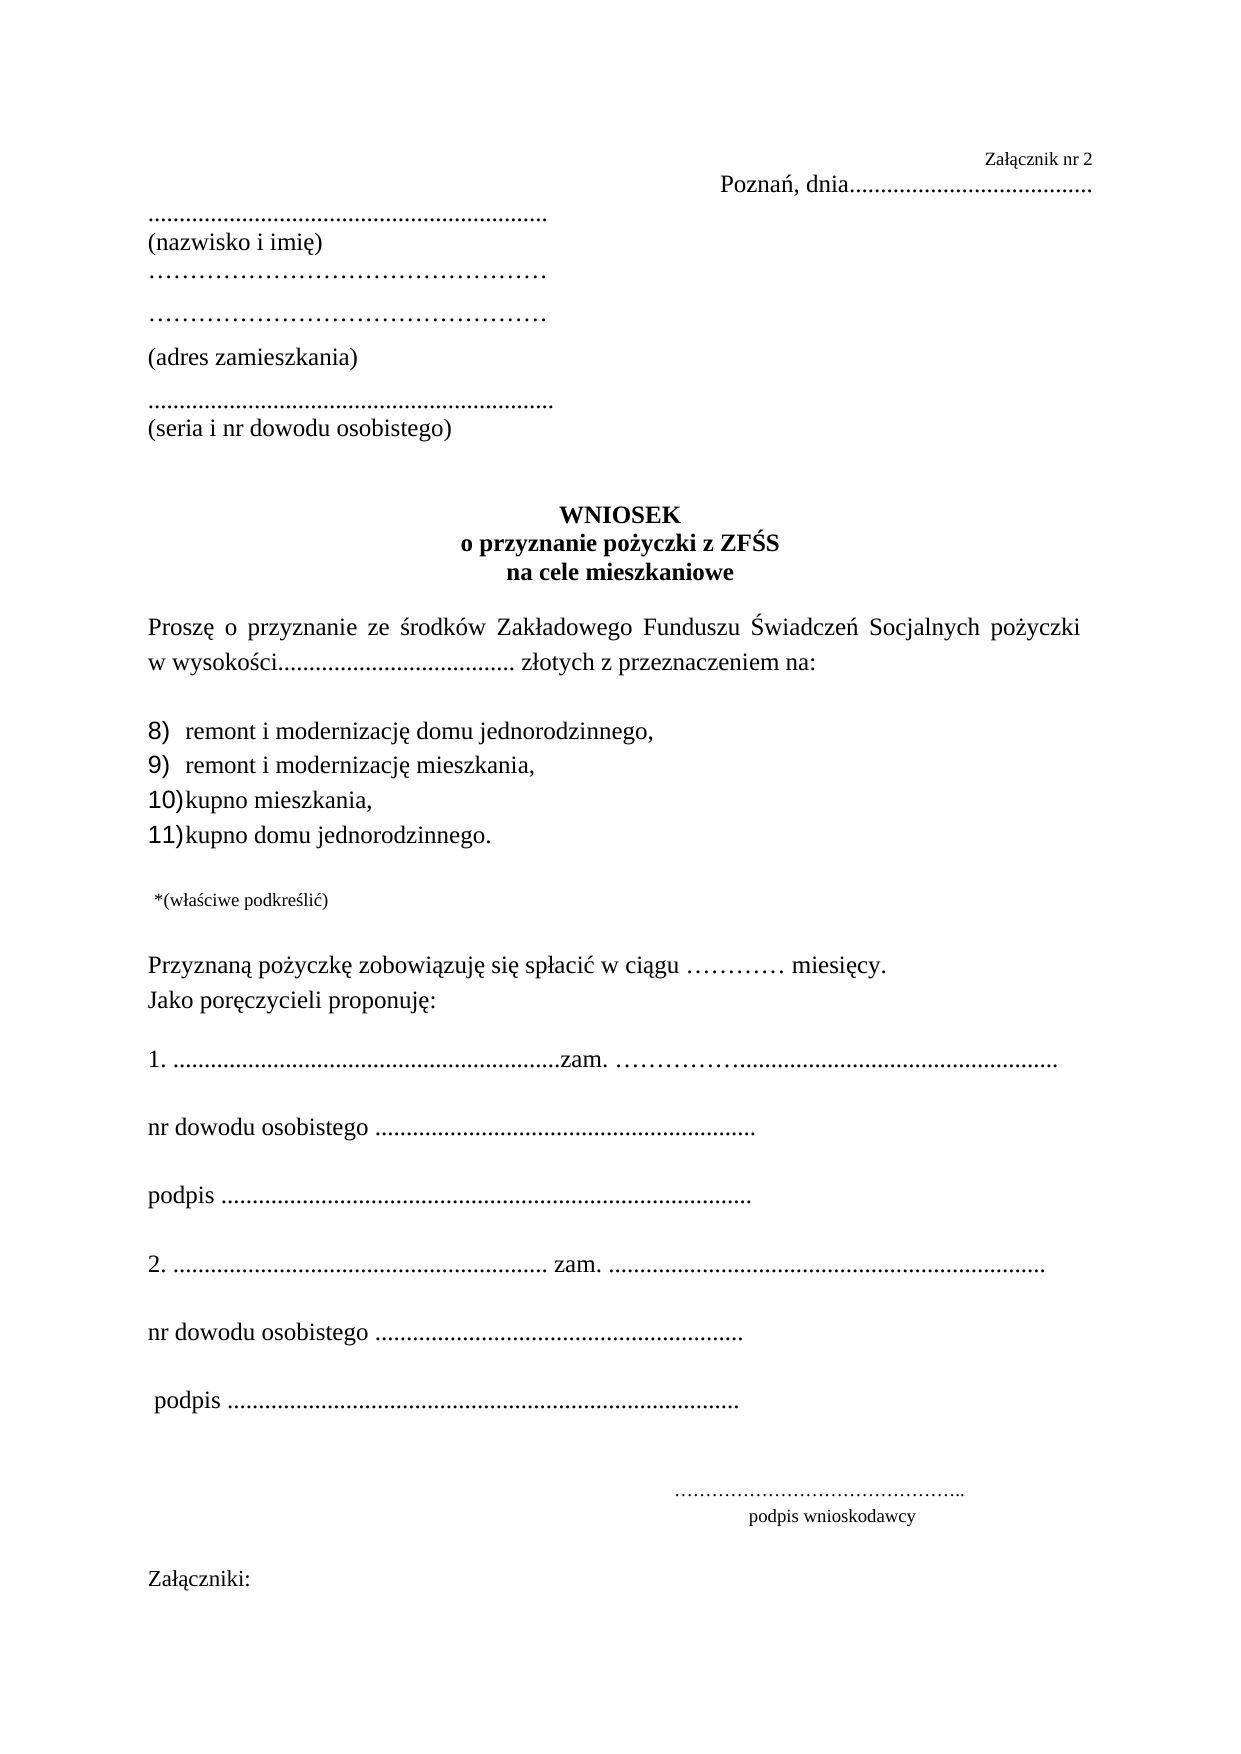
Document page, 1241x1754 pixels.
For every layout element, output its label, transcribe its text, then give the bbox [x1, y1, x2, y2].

text nr dowodu osobistego ........................................................... [148, 1317, 1093, 1346]
text Jako poręczycieli proponuję: [148, 985, 1093, 1014]
text podpis .................................................................................. [148, 1385, 1093, 1414]
text ………………………………………… [148, 255, 1093, 284]
text 1. ..............................................................zam. ……………................................................... [148, 1044, 1093, 1073]
text WNIOSEK o przyznanie pożyczki z ZFŚS na cele mieszkaniowe [148, 500, 1093, 586]
list kupno mieszkania, [148, 785, 1093, 814]
text Proszę o przyznanie ze środków Zakładowego Funduszu Świadczeń Socjalnych pożyczki w wysokości...................................... złotych z przeznaczeniem na: [148, 612, 1093, 676]
text Załącznik nr 2 [148, 148, 1093, 169]
text podpis wnioskodawcy [192, 1505, 1093, 1526]
text podpis ..................................................................................... [148, 1181, 1093, 1209]
text ………………………………………… (adres zamieszkania) [148, 298, 1093, 370]
text Załączniki: [148, 1565, 1019, 1591]
text Poznań, dnia....................................... [148, 169, 1093, 198]
text ……………………………………….. [192, 1479, 1093, 1501]
text nr dowodu osobistego ............................................................. [148, 1112, 1093, 1141]
list kupno domu jednorodzinnego. [148, 819, 1093, 848]
text ................................................................. (seria i nr dowodu osobistego) [148, 385, 1093, 442]
text Przyznaną pożyczkę zobowiązuję się spłacić w ciągu ………… miesięcy. [148, 950, 1093, 979]
text *(właściwe podkreślić) [148, 889, 1093, 910]
list remont i modernizację mieszkania, [148, 750, 1093, 779]
list remont i modernizację domu jednorodzinnego, [148, 716, 1093, 745]
text 2. ............................................................ zam. ...................................................................... [148, 1249, 1093, 1277]
text ................................................................ (nazwisko i imię) [148, 198, 1093, 255]
